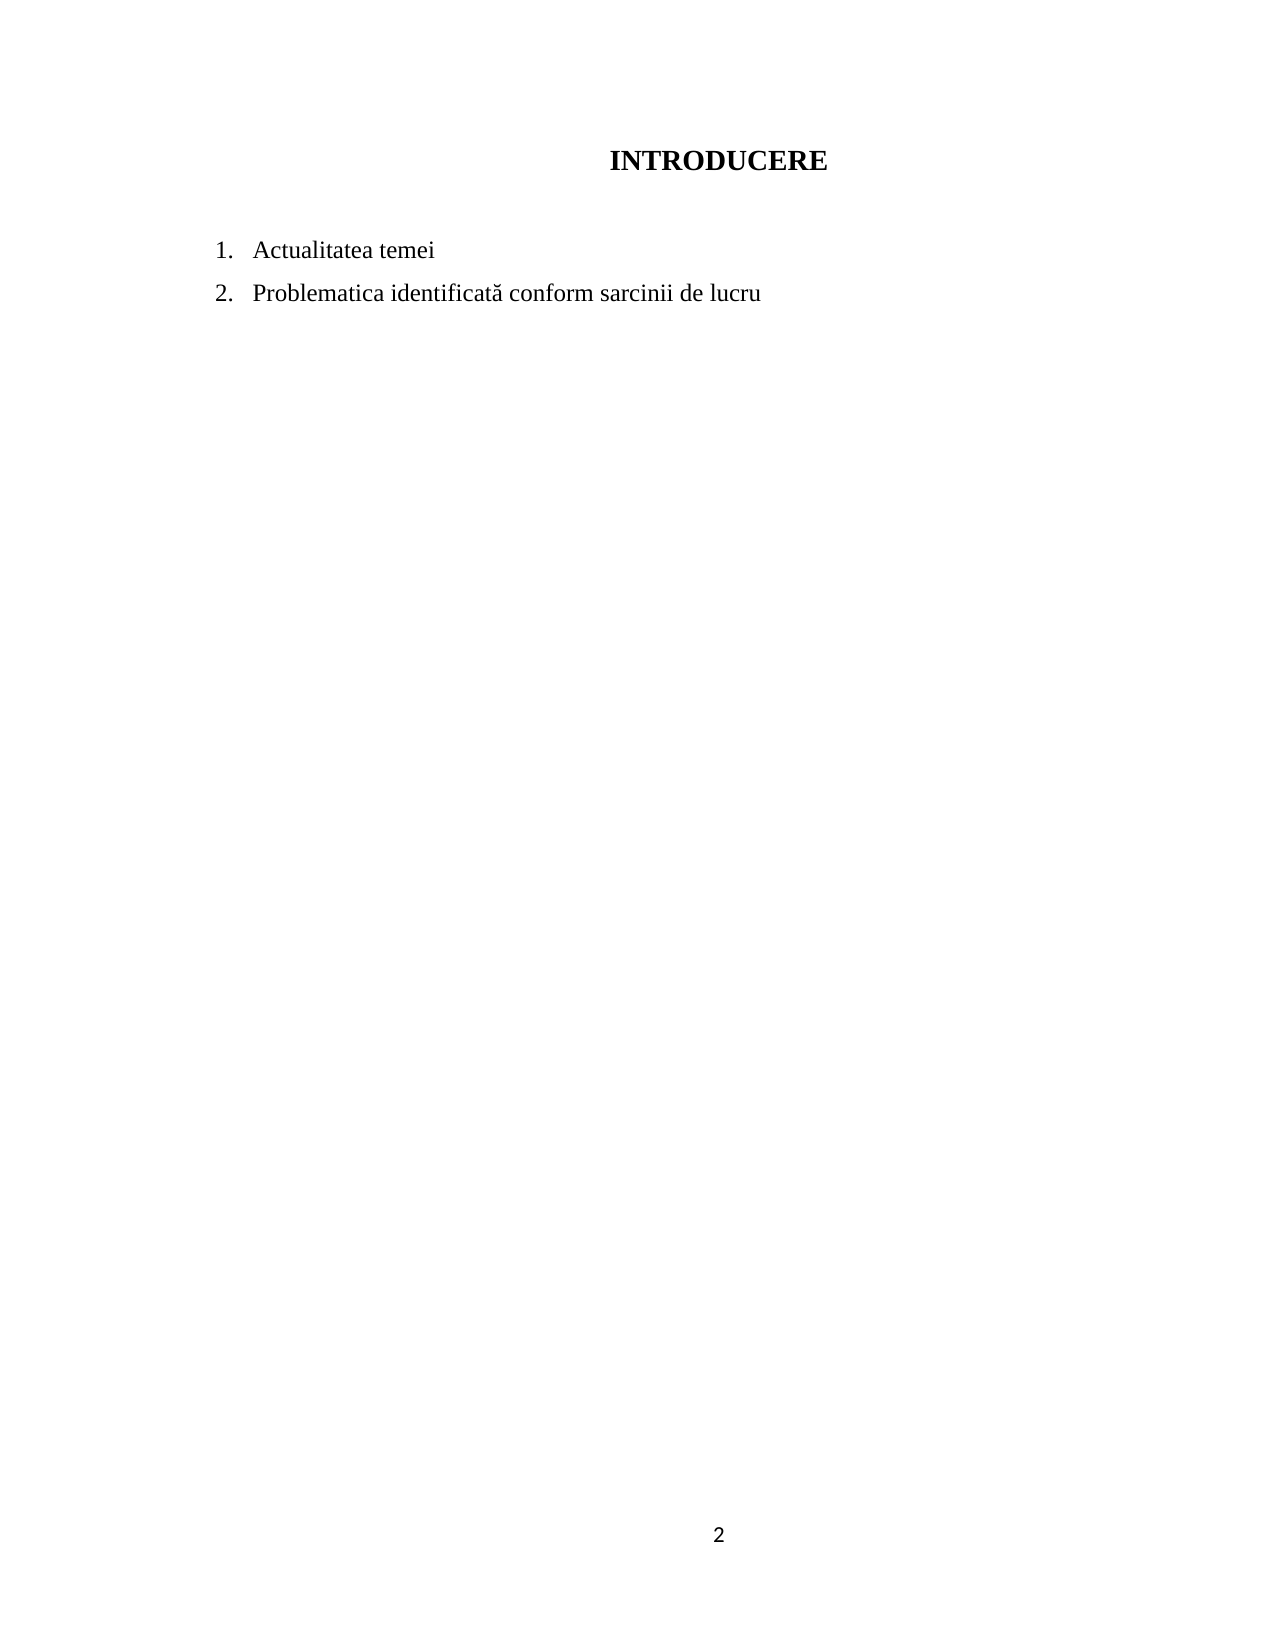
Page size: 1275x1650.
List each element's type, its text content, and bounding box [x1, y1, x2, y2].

list Problematica identificată conform sarcinii de lucru [215, 278, 1186, 307]
list Actualitatea temei [215, 235, 1186, 264]
subtitle INTRODUCERE [251, 143, 1186, 177]
